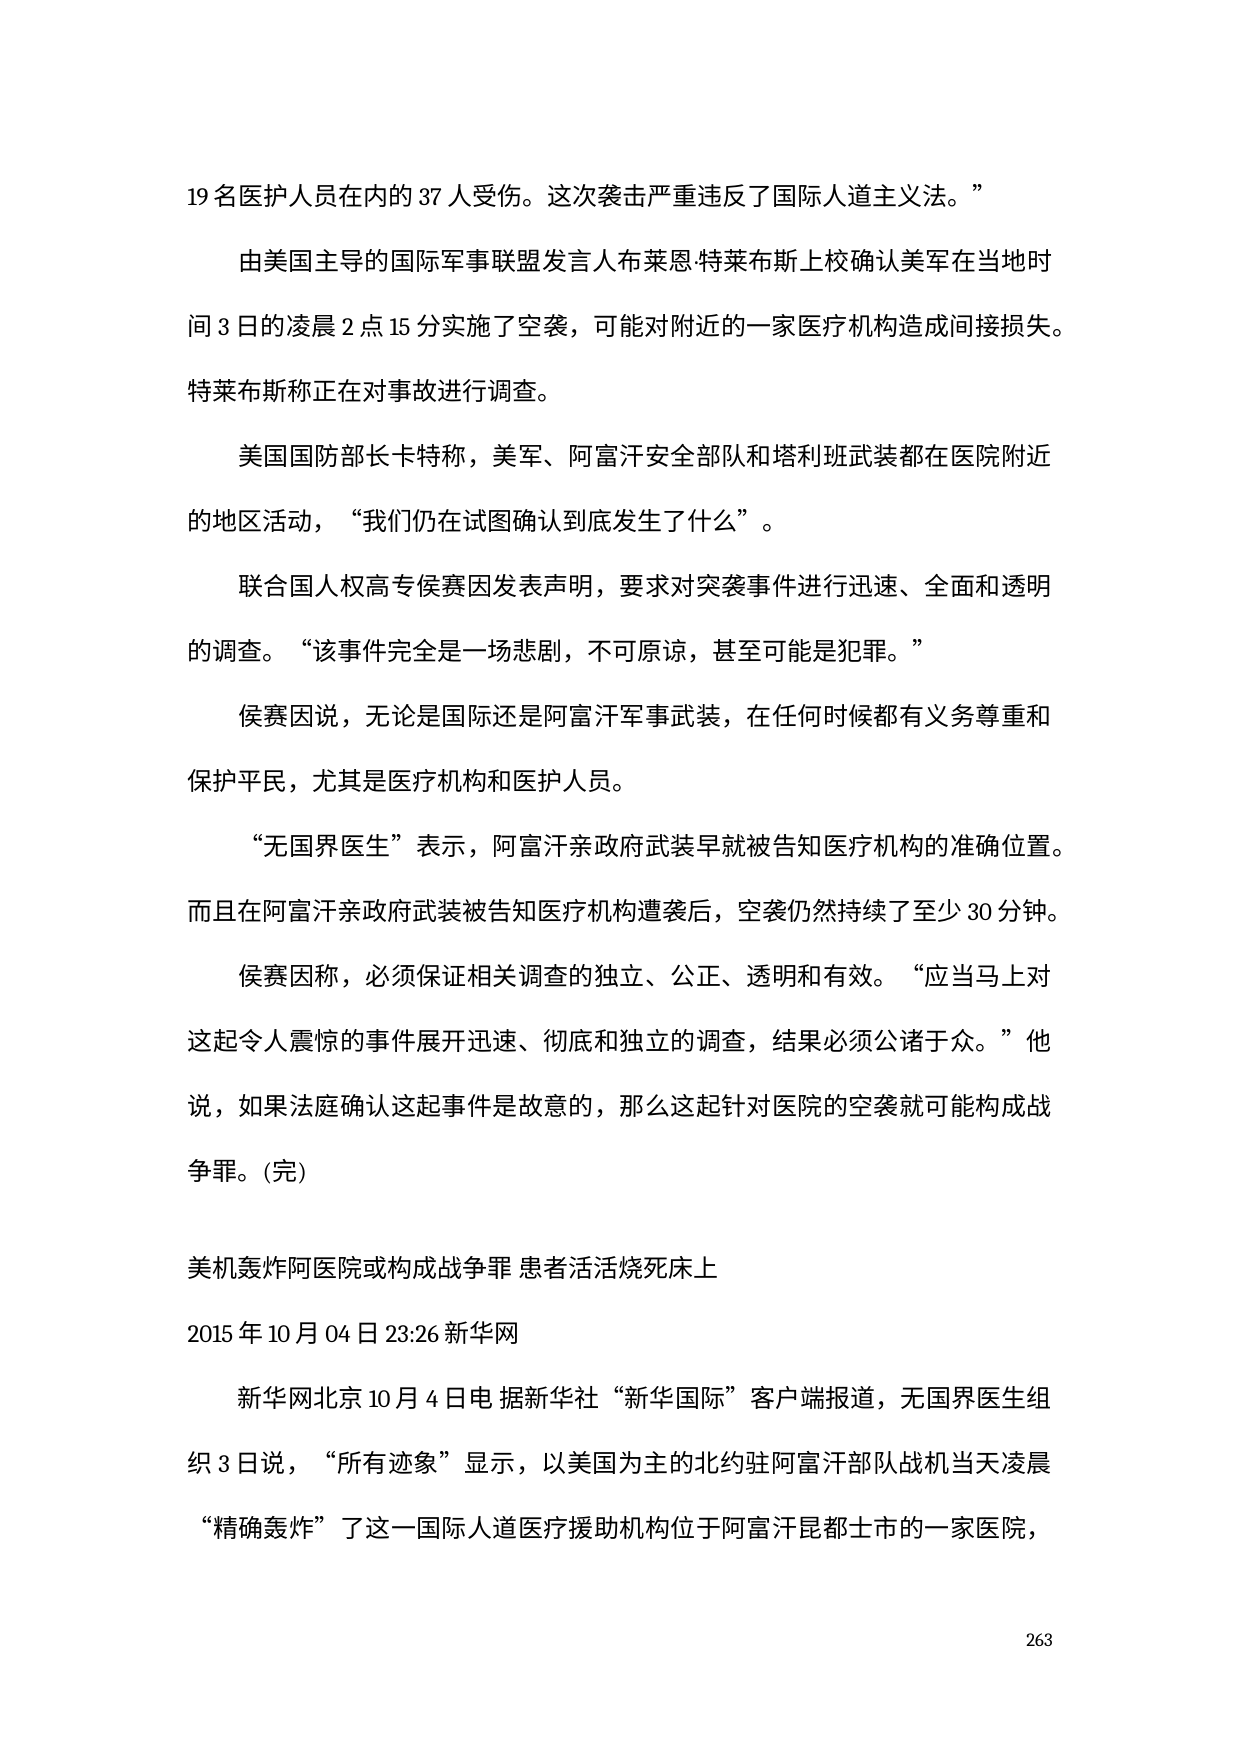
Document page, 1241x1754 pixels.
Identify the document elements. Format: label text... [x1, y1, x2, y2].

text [187, 162, 1053, 227]
text 侯赛因称，必须保证相关调查的独立、公正、透明和有效。“应当马上对这起令人震惊的事件展开迅速、彻底和独立的调查，结果必须公诸于众。”他说，如果法庭确认这起事件是故意的，那么这起针对医院的空袭就可能构成战争罪。(完) [187, 942, 1053, 1202]
text 由美国主导的国际军事联盟发言人布莱恩·特莱布斯上校确认美军在当地时间3日的凌晨2点15分实施了空袭，可能对附近的一家医疗机构造成间接损失。特莱布斯称正在对事故进行调查。 [187, 227, 1053, 422]
text 美国国防部长卡特称，美军、阿富汗安全部队和塔利班武装都在医院附近的地区活动，“我们仍在试图确认到底发生了什么”。 [187, 422, 1053, 552]
text “无国界医生”表示，阿富汗亲政府武装早就被告知医疗机构的准确位置。而且在阿富汗亲政府武装被告知医疗机构遭袭后，空袭仍然持续了至少30分钟。 [187, 812, 1053, 942]
text 美机轰炸阿医院或构成战争罪 患者活活烧死床上 [187, 1234, 1053, 1299]
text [187, 1364, 1053, 1559]
text 2015年10月04日23:26 新华网 [187, 1299, 1053, 1364]
text 联合国人权高专侯赛因发表声明，要求对突袭事件进行迅速、全面和透明的调查。“该事件完全是一场悲剧，不可原谅，甚至可能是犯罪。” [187, 552, 1053, 682]
text 侯赛因说，无论是国际还是阿富汗军事武装，在任何时候都有义务尊重和保护平民，尤其是医疗机构和医护人员。 [187, 682, 1053, 812]
